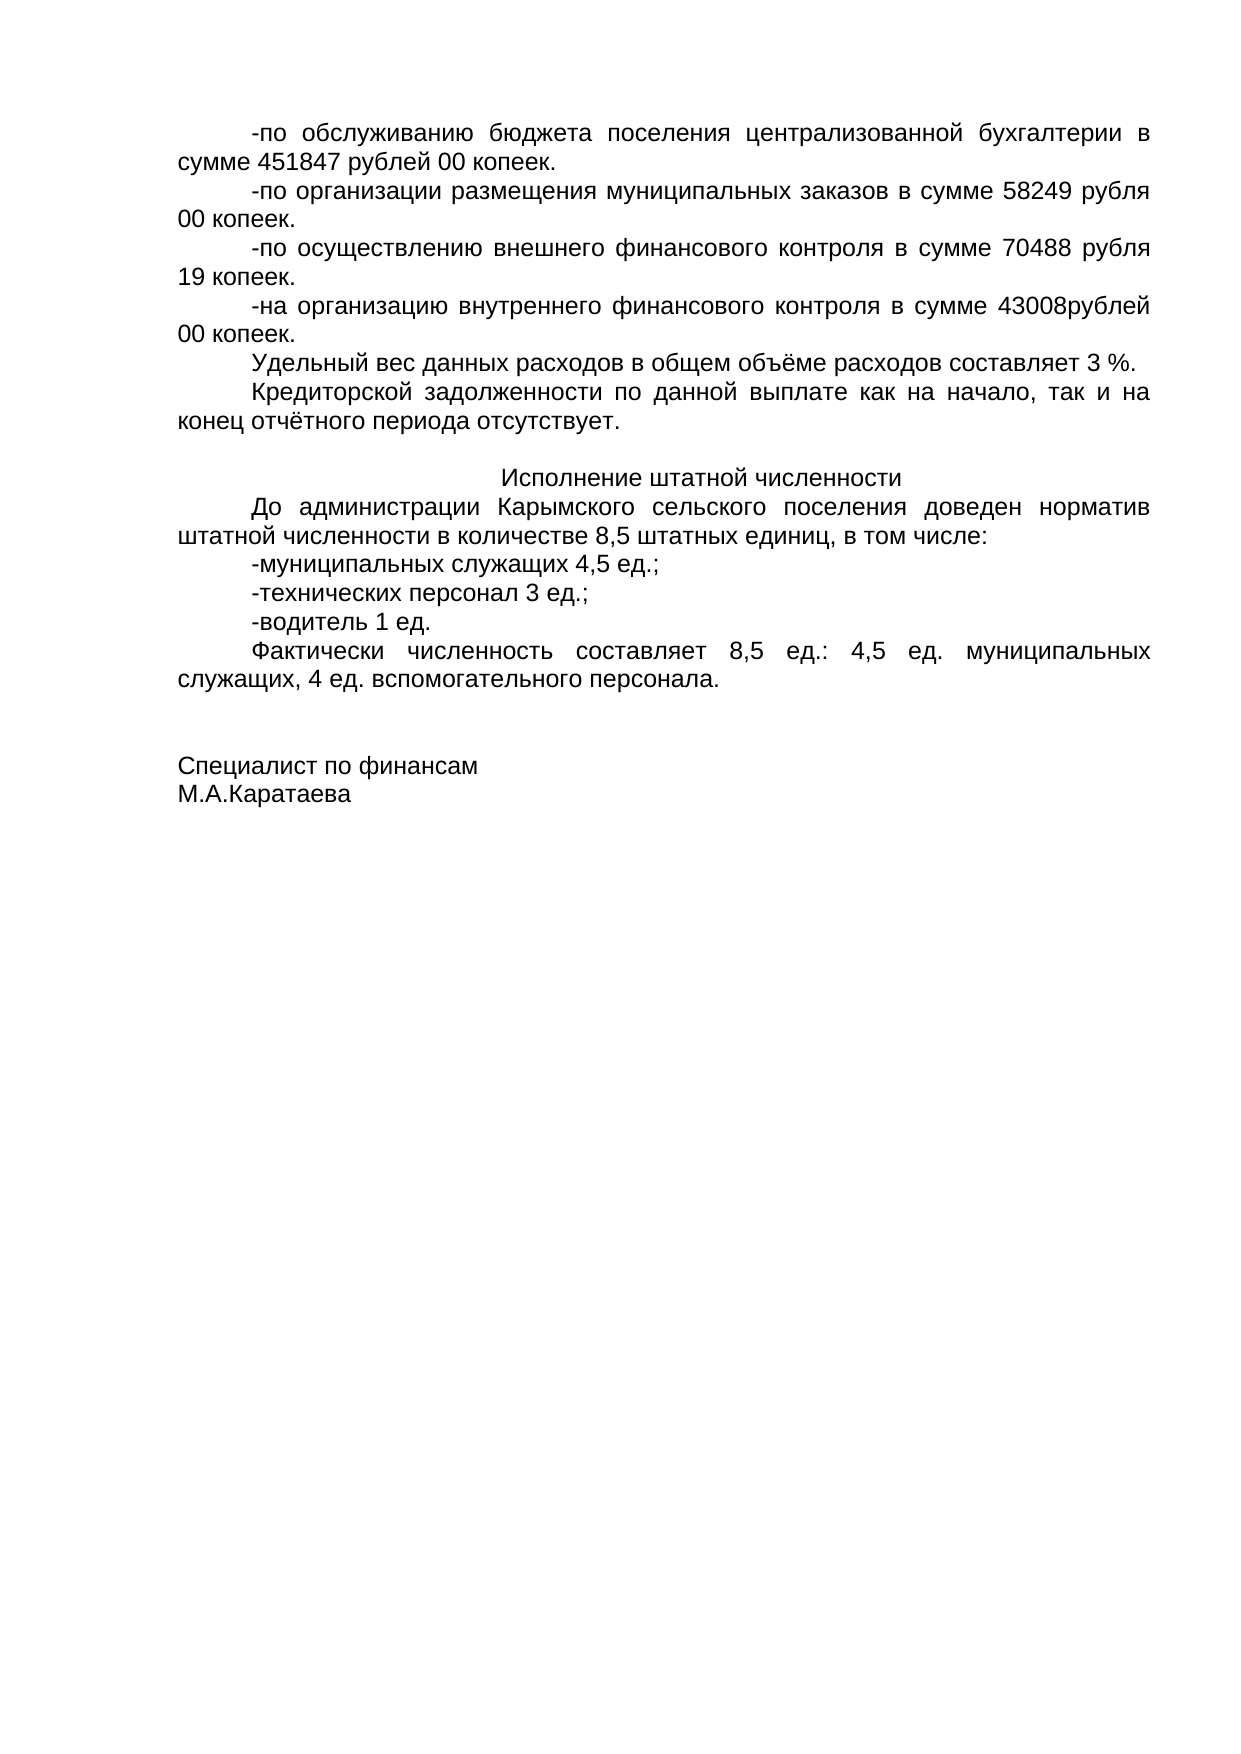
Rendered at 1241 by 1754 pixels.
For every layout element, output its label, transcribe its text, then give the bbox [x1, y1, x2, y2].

text -по осуществлению внешнего финансового контроля в сумме 70488 рубля 19 копеек. [177, 233, 1152, 291]
text -по организации размещения муниципальных заказов в сумме 58249 рубля 00 копеек. [177, 176, 1152, 233]
text -технических персонал 3 ед.; [177, 578, 1152, 607]
text До администрации Карымского сельского поселения доведен норматив штатной численности в количестве 8,5 штатных единиц, в том числе: [177, 492, 1152, 549]
text Кредиторской задолженности по данной выплате как на начало, так и на конец отчётного периода отсутствует. [177, 377, 1152, 434]
text -водитель 1 ед. [177, 607, 1152, 636]
text Удельный вес данных расходов в общем объёме расходов составляет 3 %. [177, 348, 1152, 377]
text -муниципальных служащих 4,5 ед.; [177, 549, 1152, 578]
text -по обслуживанию бюджета поселения централизованной бухгалтерии в сумме 451847 рублей 00 копеек. [177, 118, 1152, 176]
text Специалист по финансам [177, 751, 1152, 779]
text Исполнение штатной численности [177, 463, 1152, 492]
text Фактически численность составляет 8,5 ед.: 4,5 ед. муниципальных служащих, 4 ед. вспомогательного персонала. [177, 636, 1152, 693]
text М.А.Каратаева [177, 779, 1152, 808]
text -на организацию внутреннего финансового контроля в сумме 43008рублей 00 копеек. [177, 291, 1152, 348]
